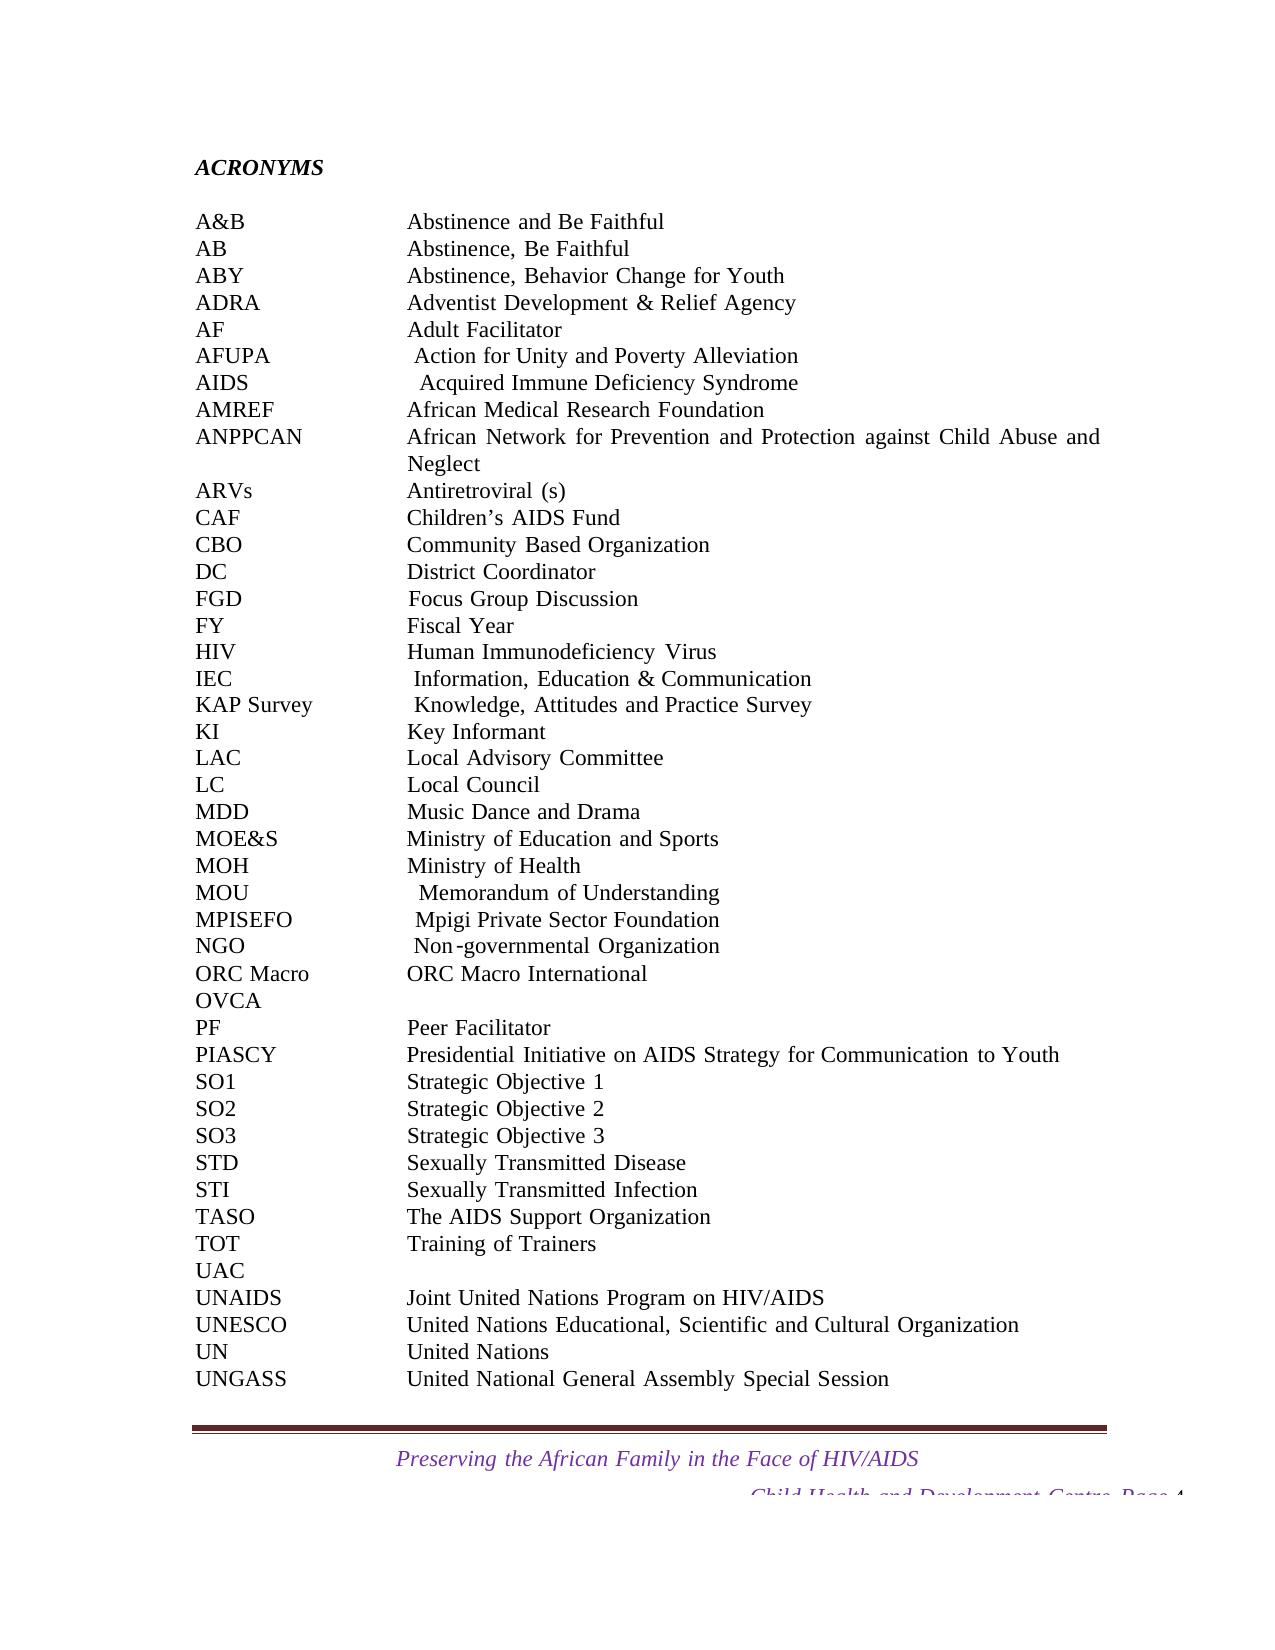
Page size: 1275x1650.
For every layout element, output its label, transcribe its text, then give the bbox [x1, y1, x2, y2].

text ABY Abstinence, Behavior Change for Youth ADRA Adventist Development & Relief Agency AF Adult Facilitator [195, 262, 801, 342]
text UN United Nations [195, 1338, 1189, 1364]
text SO3 Strategic Objective 3 [195, 1122, 1189, 1148]
text CAF Children’s AIDS Fund [195, 504, 1189, 531]
text UNESCO United Nations Educational, Scientific and Cultural Organization [195, 1311, 1189, 1337]
text LC Local Council [195, 771, 1189, 797]
text CBO Community Based Organization [195, 531, 1189, 558]
text AFUPA Action for Unity and Poverty Alleviation AIDS Acquired Immune Deficiency Syndrome AMREF African Medical Research Foundation [195, 343, 798, 423]
text ACRONYMS [195, 154, 1189, 180]
text MOU Memorandum of Understanding MPISEFO Mpigi Private Sector Foundation NGO Non‐governmental Organization ORC Macro ORC Macro International [195, 879, 720, 986]
text IEC Information, Education & Communication KAP Survey Knowledge, Attitudes and Practice Survey KI Key Informant [195, 665, 812, 745]
text OVCA [195, 987, 1189, 1013]
text PIASCY Presidential Initiative on AIDS Strategy for Communication to Youth [195, 1041, 1189, 1067]
text SO1 Strategic Objective 1 [195, 1068, 1189, 1094]
text DC District Coordinator FGD Focus Group Discussion FY Fiscal Year [195, 558, 642, 638]
text LAC Local Advisory Committee [195, 745, 1189, 770]
text HIV Human Immunodeficiency Virus [195, 639, 1189, 664]
text UAC [195, 1257, 1189, 1283]
text STD Sexually Transmitted Disease STI Sexually Transmitted Infection TASO The AIDS Support Organization TOT Training of Trainers [195, 1149, 717, 1256]
text UNAIDS Joint United Nations Program on HIV/AIDS [195, 1284, 1189, 1310]
text AB Abstinence, Be Faithful [195, 235, 1189, 261]
text PF Peer Facilitator [195, 1014, 1189, 1040]
text ARVs Antiretroviral (s) [195, 477, 1189, 504]
text SO2 Strategic Objective 2 [195, 1095, 1189, 1121]
text A&B Abstinence and Be Faithful [195, 208, 1189, 234]
text ANPPCAN African Network for Prevention and Protection against Child Abuse and [195, 423, 1189, 450]
text Neglect [403, 450, 484, 477]
text UNGASS United National General Assembly Special Session [195, 1365, 1189, 1391]
text MDD Music Dance and Drama MOE&S Ministry of Education and Sports MOH Ministry of Health [195, 798, 725, 878]
